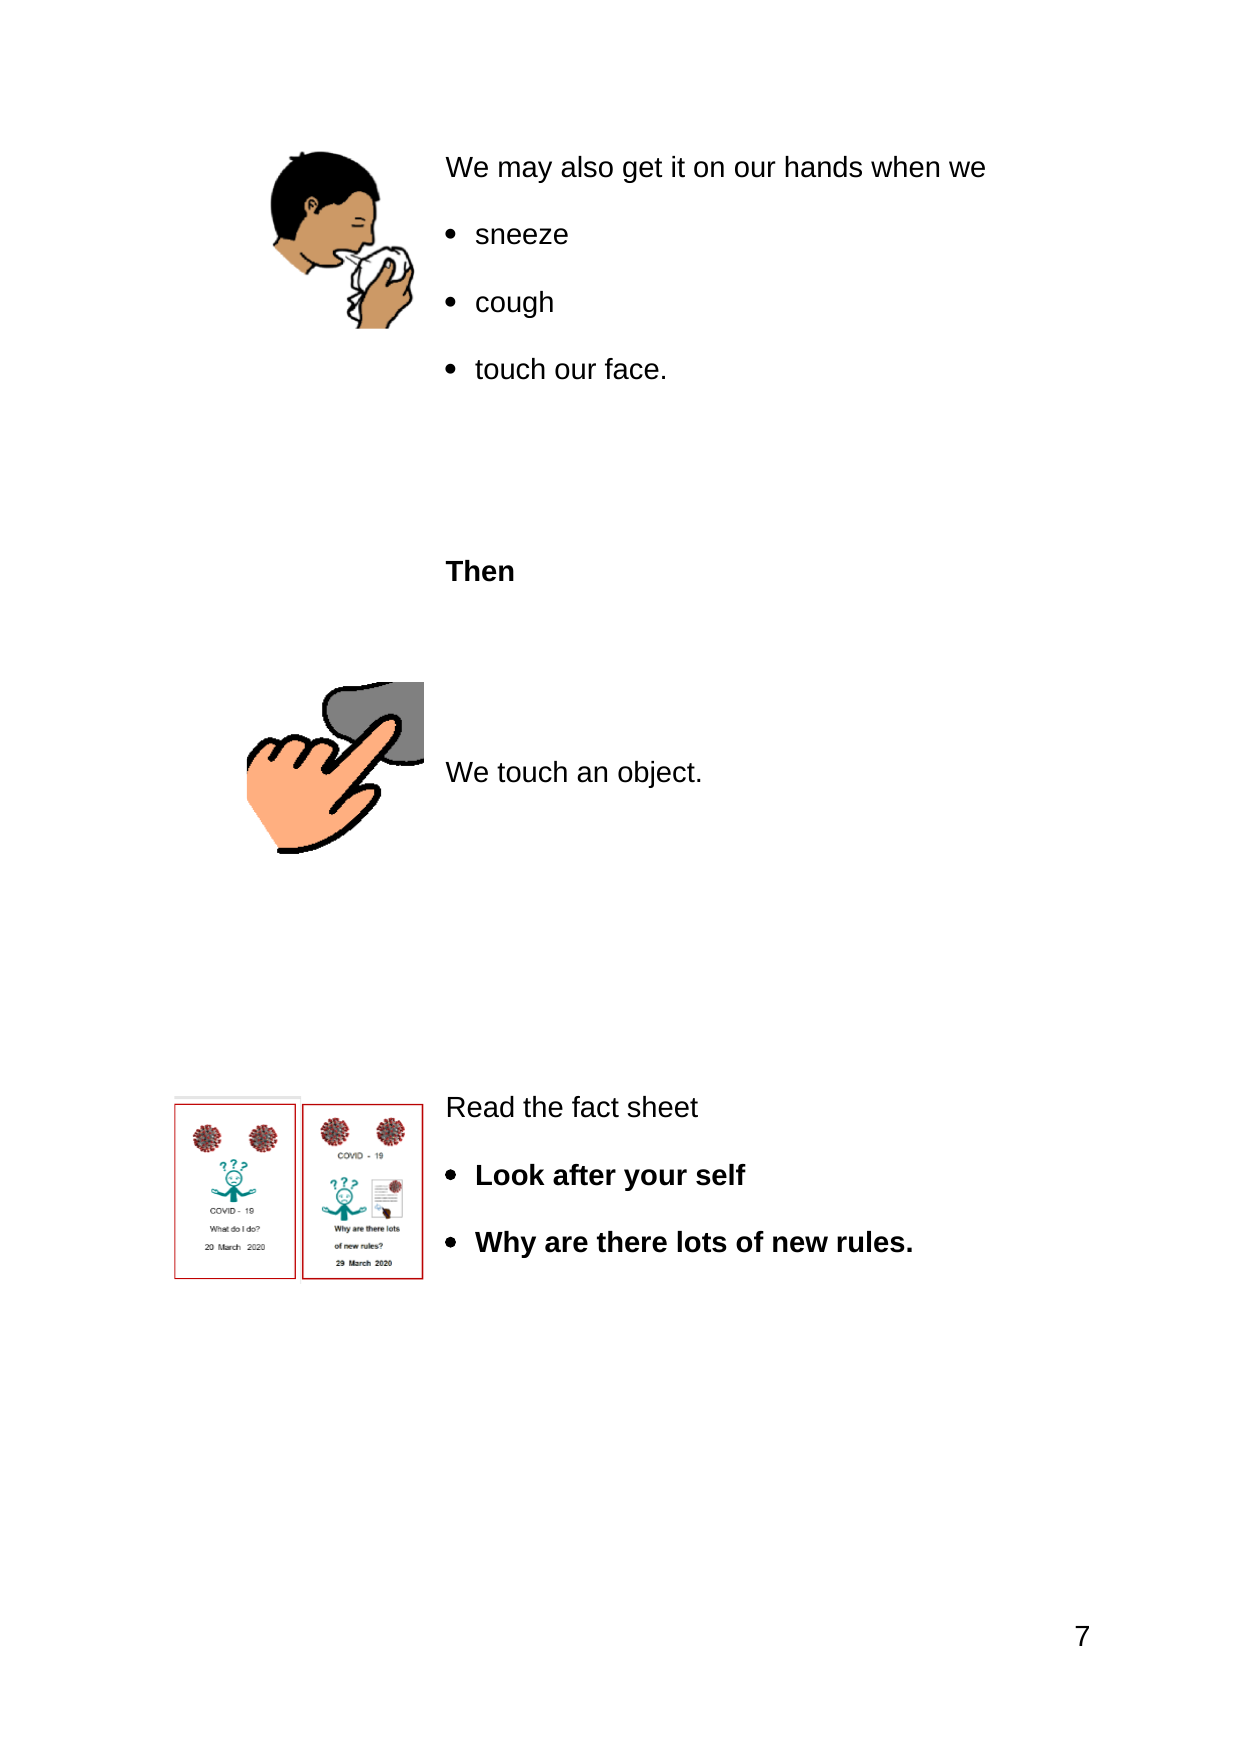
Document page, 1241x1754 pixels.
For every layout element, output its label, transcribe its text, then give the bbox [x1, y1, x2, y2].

list Why are there lots of new rules. [445, 1225, 1090, 1259]
picture [265, 151, 416, 329]
list touch our face. [445, 352, 1090, 386]
list sneeze [445, 217, 1090, 251]
picture [246, 682, 424, 856]
picture [174, 1096, 424, 1284]
text Read the fact sheet [445, 1090, 1090, 1124]
text We may also get it on our hands when we [445, 150, 1090, 183]
list Look after your self [445, 1157, 1090, 1191]
text We touch an object. [445, 755, 1090, 788]
text Then [445, 554, 1090, 587]
list cough [445, 284, 1090, 318]
